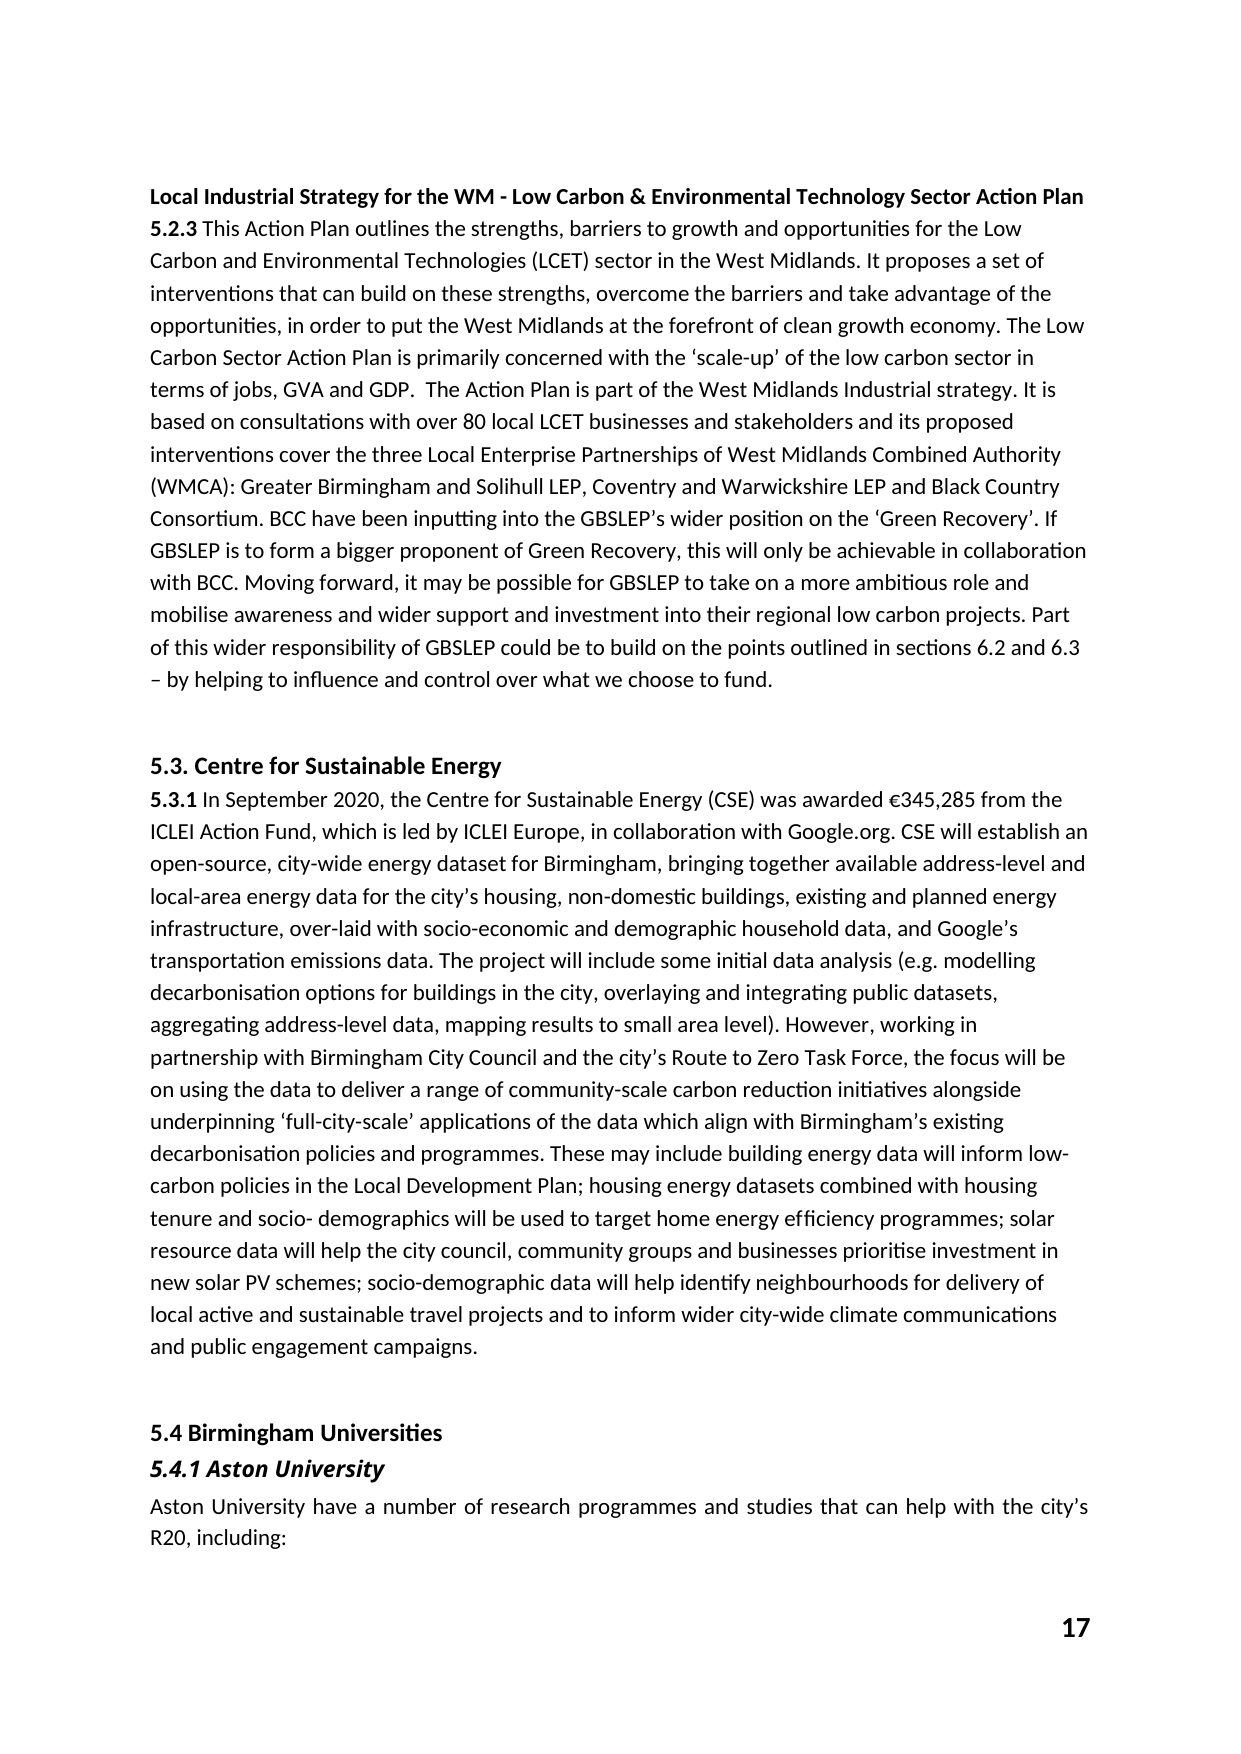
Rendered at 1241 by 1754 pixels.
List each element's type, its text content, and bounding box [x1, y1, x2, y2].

subtitle 5.4.1 Aston University [150, 1453, 1090, 1484]
subtitle 5.4 Birmingham Universities [150, 1418, 1090, 1448]
text Local Industrial Strategy for the WM - Low Carbon & Environmental Technology Sector Action Plan [150, 182, 1090, 210]
subtitle 5.3. Centre for Sustainable Energy [150, 750, 1090, 781]
text 5.2.3 This Action Plan outlines the strengths, barriers to growth and opportunities for the Low Carbon and Environmental Technologies (LCET) sector in the West Midlands. It proposes a set of interventions that can build on these strengths, overcome the barriers and take advantage of the opportunities, in order to put the West Midlands at the forefront of clean growth economy. The Low Carbon Sector Action Plan is primarily concerned with the ‘scale-up’ of the low carbon sector in terms of jobs, GVA and GDP. The Action Plan is part of the West Midlands Industrial strategy. It is based on consultations with over 80 local LCET businesses and stakeholders and its proposed interventions cover the three Local Enterprise Partnerships of West Midlands Combined Authority (WMCA): Greater Birmingham and Solihull LEP, Coventry and Warwickshire LEP and Black Country Consortium. BCC have been inputting into the GBSLEP’s wider position on the ‘Green Recovery’. If GBSLEP is to form a bigger proponent of Green Recovery, this will only be achievable in collaboration with BCC. Moving forward, it may be possible for GBSLEP to take on a more ambitious role and mobilise awareness and wider support and investment into their regional low carbon projects. Part of this wider responsibility of GBSLEP could be to build on the points outlined in sections 6.2 and 6.3 – by helping to influence and control over what we choose to fund. [150, 214, 1090, 693]
text 5.3.1 In September 2020, the Centre for Sustainable Energy (CSE) was awarded €345,285 from the ICLEI Action Fund, which is led by ICLEI Europe, in collaboration with Google.org. CSE will establish an open-source, city-wide energy dataset for Birmingham, bringing together available address-level and local-area energy data for the city’s housing, non-domestic buildings, existing and planned energy infrastructure, over-laid with socio-economic and demographic household data, and Google’s transportation emissions data. The project will include some initial data analysis (e.g. modelling decarbonisation options for buildings in the city, overlaying and integrating public datasets, aggregating address-level data, mapping results to small area level). However, working in partnership with Birmingham City Council and the city’s Route to Zero Task Force, the focus will be on using the data to deliver a range of community-scale carbon reduction initiatives alongside underpinning ‘full-city-scale’ applications of the data which align with Birmingham’s existing decarbonisation policies and programmes. These may include building energy data will inform low-carbon policies in the Local Development Plan; housing energy datasets combined with housing tenure and socio- demographics will be used to target home energy efﬁciency programmes; solar resource data will help the city council, community groups and businesses prioritise investment in new solar PV schemes; socio-demographic data will help identify neighbourhoods for delivery of local active and sustainable travel projects and to inform wider city-wide climate communications and public engagement campaigns. [150, 785, 1090, 1360]
text Aston University have a number of research programmes and studies that can help with the city’s R20, including: [150, 1488, 1090, 1551]
